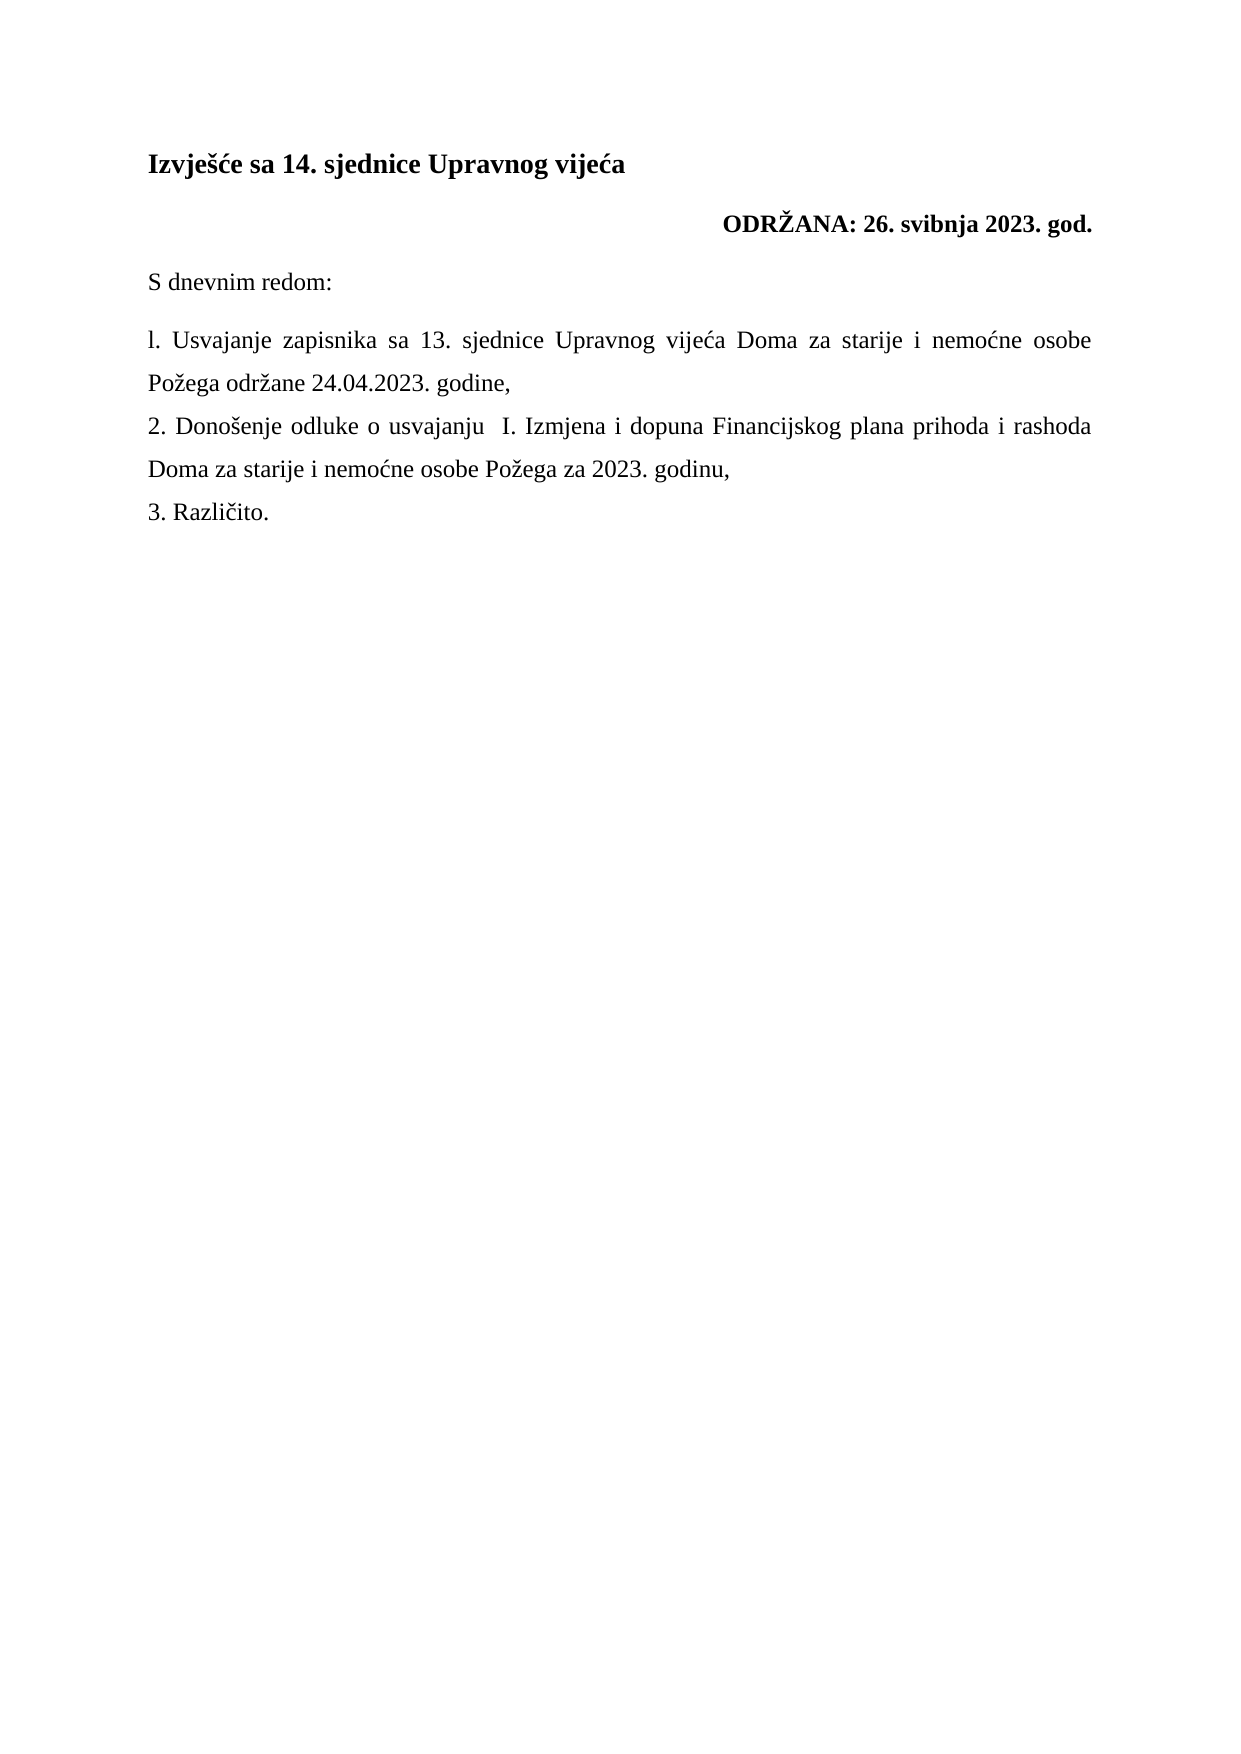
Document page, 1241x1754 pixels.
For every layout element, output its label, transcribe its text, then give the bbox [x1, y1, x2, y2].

text l. Usvajanje zapisnika sa 13. sjednice Upravnog vijeća Doma za starije i nemoćne osobe Požega održane 24.04.2023. godine, [148, 325, 1093, 397]
text 3. Različito. [148, 497, 1093, 526]
text S dnevnim redom: [148, 267, 1093, 296]
text ODRŽANA: 26. svibnja 2023. god. [148, 209, 1093, 238]
text 2. Donošenje odluke o usvajanju I. Izmjena i dopuna Financijskog plana prihoda i rashoda Doma za starije i nemoćne osobe Požega za 2023. godinu, [148, 411, 1093, 483]
text Izvješće sa 14. sjednice Upravnog vijeća [148, 148, 1093, 180]
